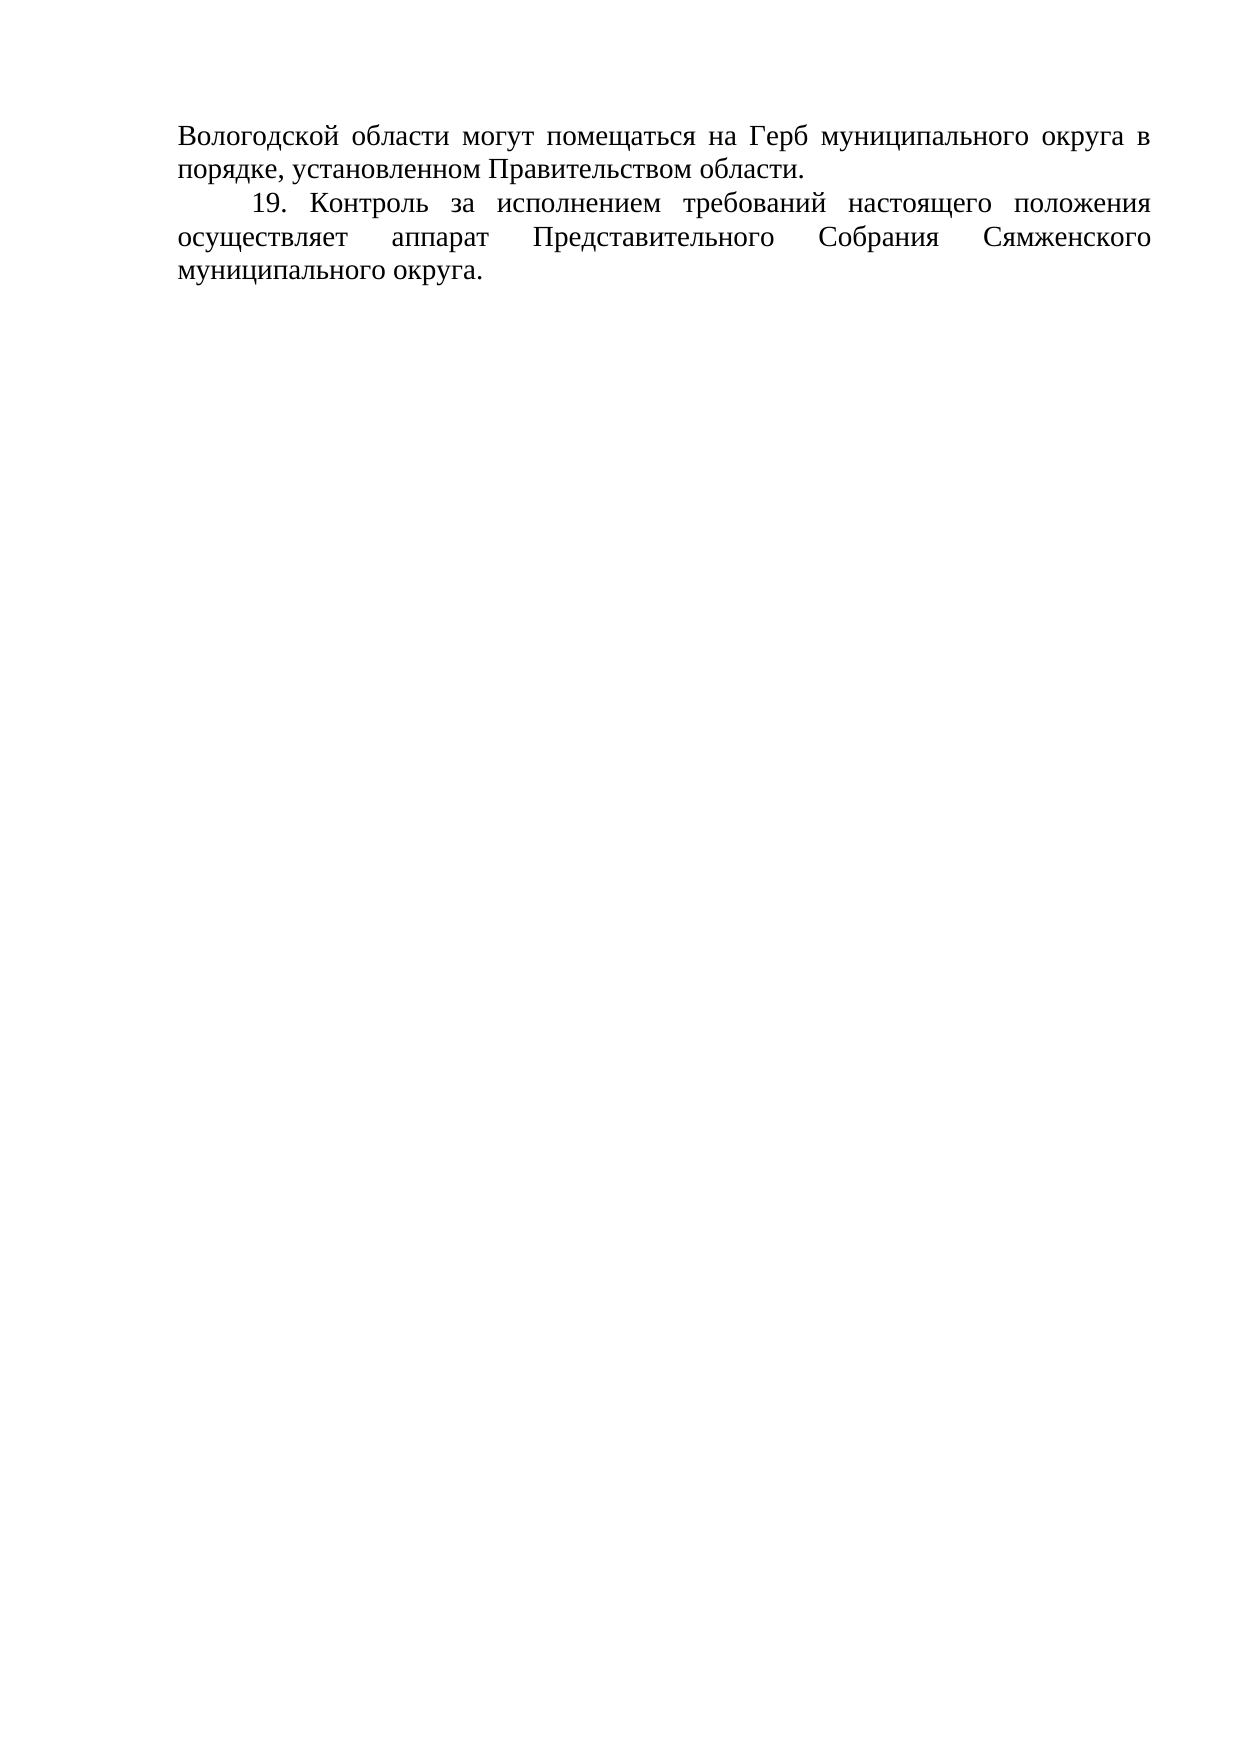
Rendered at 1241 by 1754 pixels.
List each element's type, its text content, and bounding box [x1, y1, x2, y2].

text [177, 118, 1152, 185]
text 19. Контроль за исполнением требований настоящего положения осуществляет аппарат Представительного Собрания Сямженского муниципального округа. [177, 185, 1152, 286]
